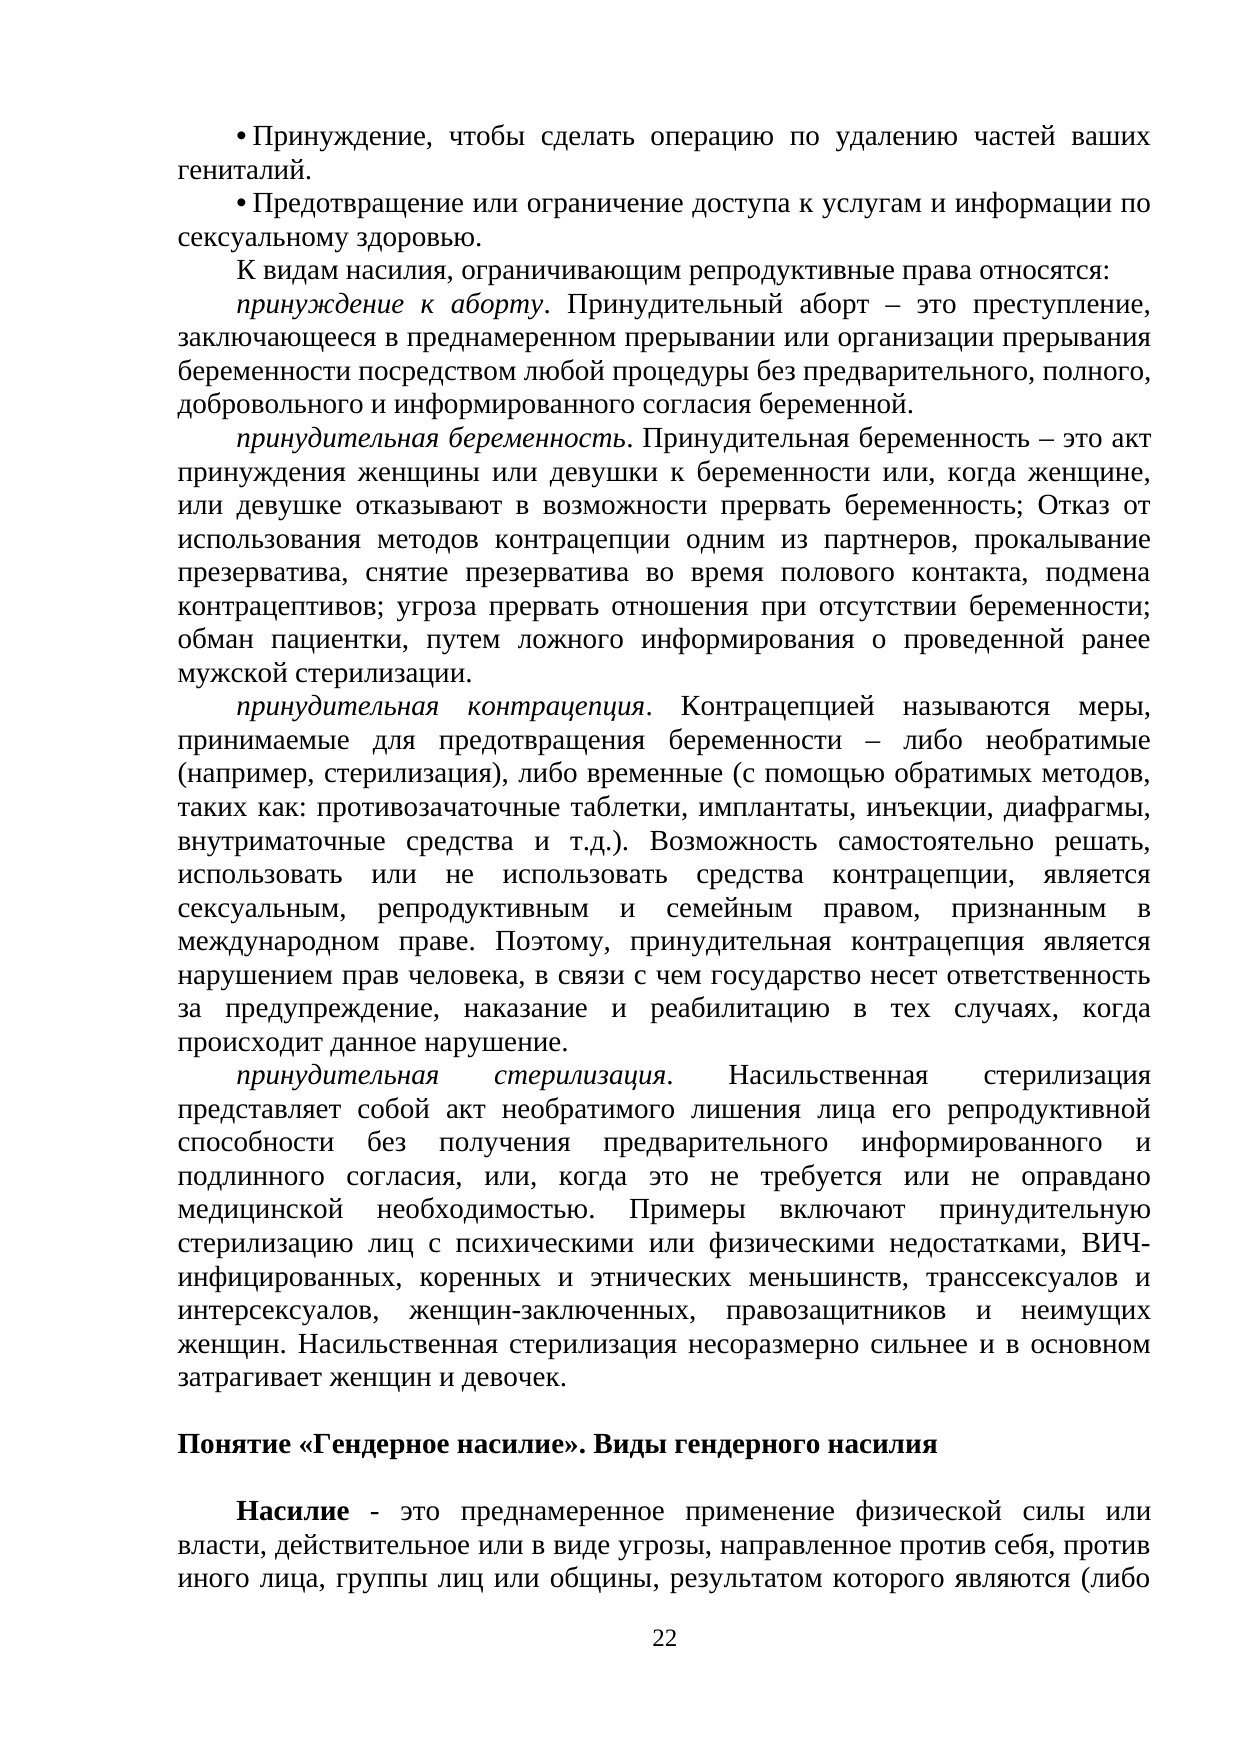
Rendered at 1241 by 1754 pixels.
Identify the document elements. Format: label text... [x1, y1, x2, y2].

text Понятие «Гендерное насилие». Виды гендерного насилия [177, 1426, 1152, 1460]
list Предотвращение или ограничение доступа к услугам и информации по сексуальному здоровью. [177, 185, 1152, 252]
text принудительная стерилизация. Насильственная стерилизация представляет собой акт необратимого лишения лица его репродуктивной способности без получения предварительного информированного и подлинного согласия, или, когда это не требуется или не оправдано медицинской необходимостью. Примеры включают принудительную стерилизацию лиц с психическими или физическими недостатками, ВИЧ-инфицированных, коренных и этнических меньшинств, транссексуалов и интерсексуалов, женщин-заключенных, правозащитников и неимущих женщин. Насильственная стерилизация несоразмерно сильнее и в основном затрагивает женщин и девочек. [177, 1057, 1152, 1393]
text К видам насилия, ограничивающим репродуктивные права относятся: [177, 252, 1152, 286]
text принудительная контрацепция. Контрацепцией называются меры, принимаемые для предотвращения беременности – либо необратимые (например, стерилизация), либо временные (с помощью обратимых методов, таких как: противозачаточные таблетки, имплантаты, инъекции, диафрагмы, внутриматочные средства и т.д.). Возможность самостоятельно решать, использовать или не использовать средства контрацепции, является сексуальным, репродуктивным и семейным правом, признанным в международном праве. Поэтому, принудительная контрацепция является нарушением прав человека, в связи с чем государство несет ответственность за предупреждение, наказание и реабилитацию в тех случаях, когда происходит данное нарушение. [177, 688, 1152, 1057]
text принуждение к аборту. Принудительный аборт – это преступление, заключающееся в преднамеренном прерывании или организации прерывания беременности посредством любой процедуры без предварительного, полного, добровольного и информированного согласия беременной. [177, 286, 1152, 420]
list Принуждение, чтобы сделать операцию по удалению частей ваших гениталий. [177, 118, 1152, 185]
text принудительная беременность. Принудительная беременность – это акт принуждения женщины или девушки к беременности или, когда женщине, или девушке отказывают в возможности прервать беременность; Отказ от использования методов контрацепции одним из партнеров, прокалывание презерватива, снятие презерватива во время полового контакта, подмена контрацептивов; угроза прервать отношения при отсутствии беременности; обман пациентки, путем ложного информирования о проведенной ранее мужской стерилизации. [177, 420, 1152, 688]
